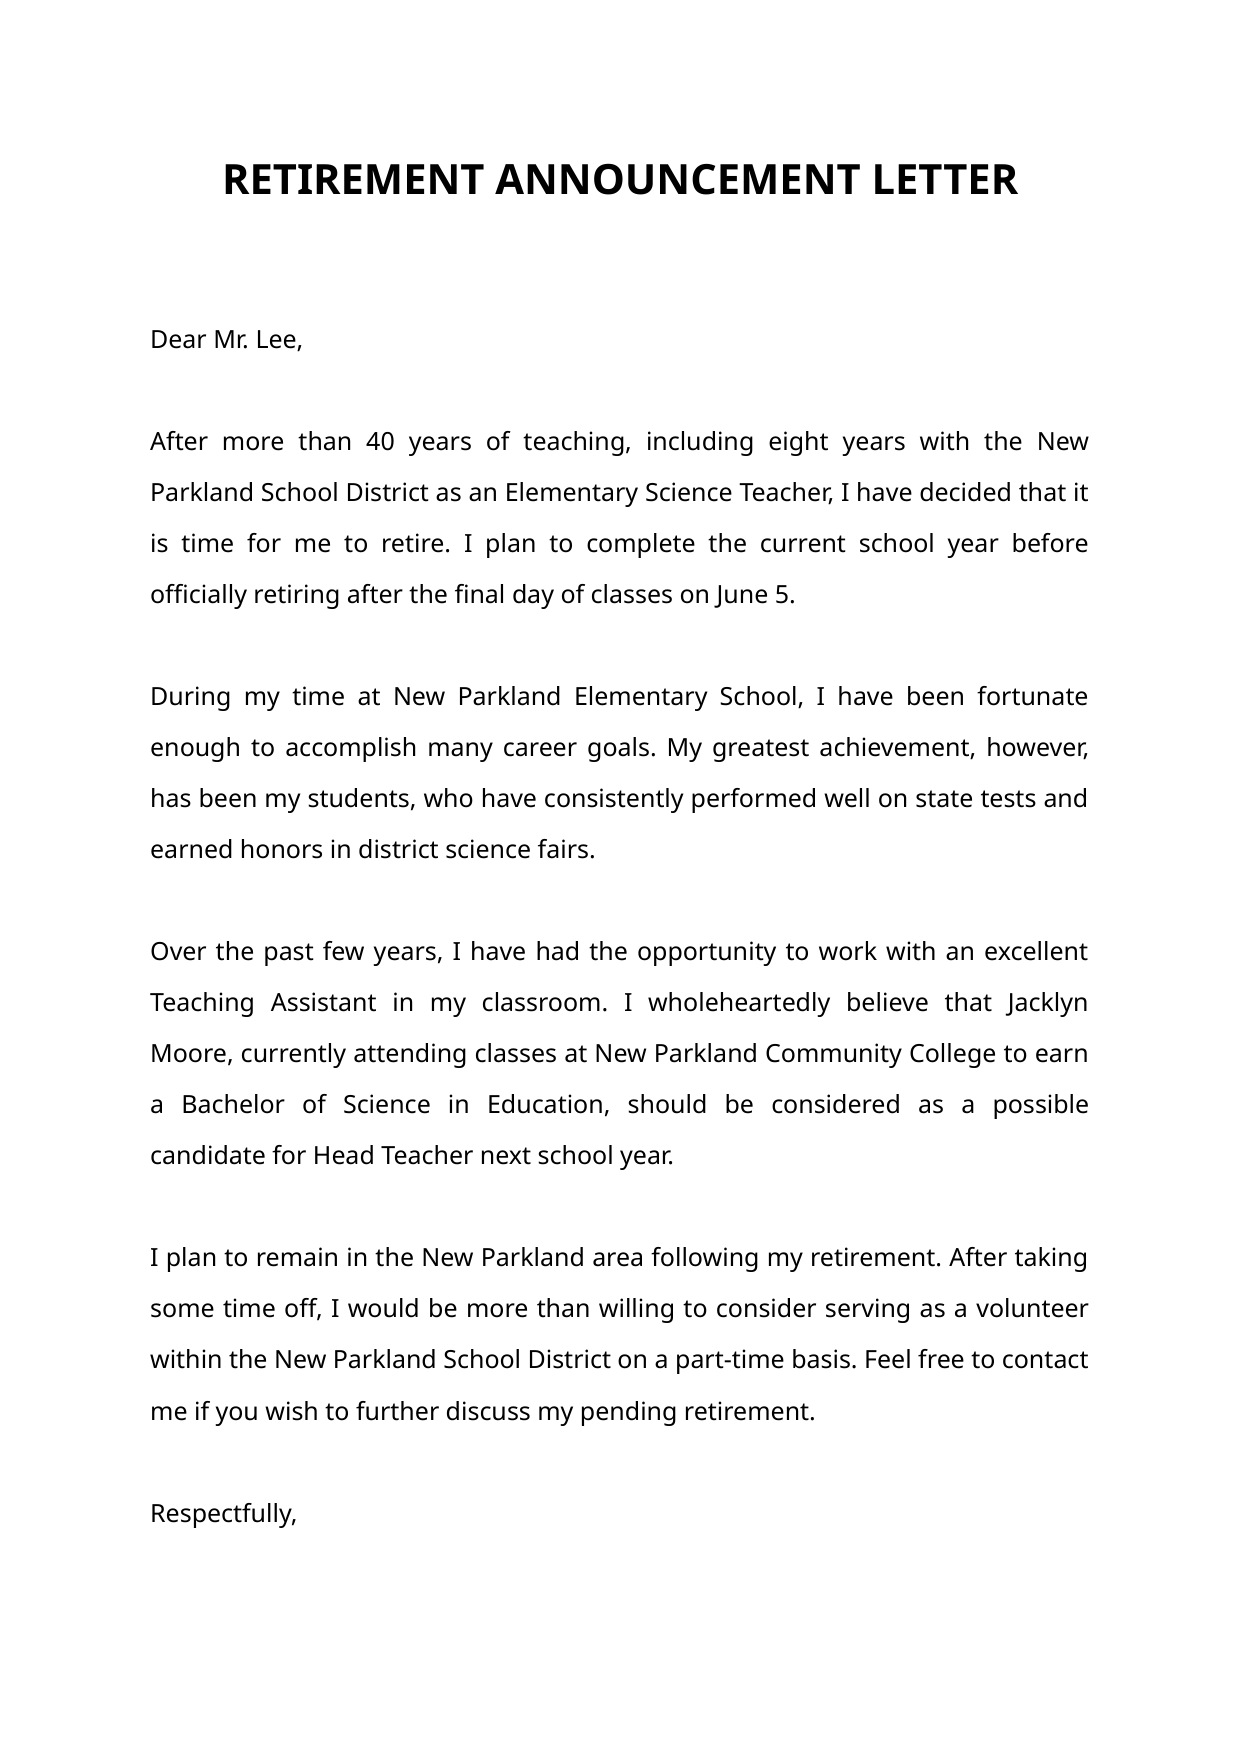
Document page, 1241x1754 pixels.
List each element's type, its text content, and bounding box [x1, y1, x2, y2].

text Respectfully, [150, 1495, 1090, 1529]
text RETIREMENT ANNOUNCEMENT LETTER [150, 150, 1090, 207]
text Dear Mr. Lee, [150, 321, 1090, 355]
text During my time at New Parkland Elementary School, I have been fortunate enough to accomplish many career goals. My greatest achievement, however, has been my students, who have consistently performed well on state tests and earned honors in district science fairs. [150, 679, 1090, 866]
text After more than 40 years of teaching, including eight years with the New Parkland School District as an Elementary Science Teacher, I have decided that it is time for me to retire. I plan to complete the current school year before officially retiring after the final day of classes on June 5. [150, 423, 1090, 611]
text Over the past few years, I have had the opportunity to work with an excellent Teaching Assistant in my classroom. I wholeheartedly believe that Jacklyn Moore, currently attending classes at New Parkland Community College to earn a Bachelor of Science in Education, should be considered as a possible candidate for Head Teacher next school year. [150, 934, 1090, 1172]
text I plan to remain in the New Parkland area following my retirement. After taking some time off, I would be more than willing to consider serving as a volunteer within the New Parkland School District on a part-time basis. Feel free to contact me if you wish to further discuss my pending retirement. [150, 1240, 1090, 1427]
